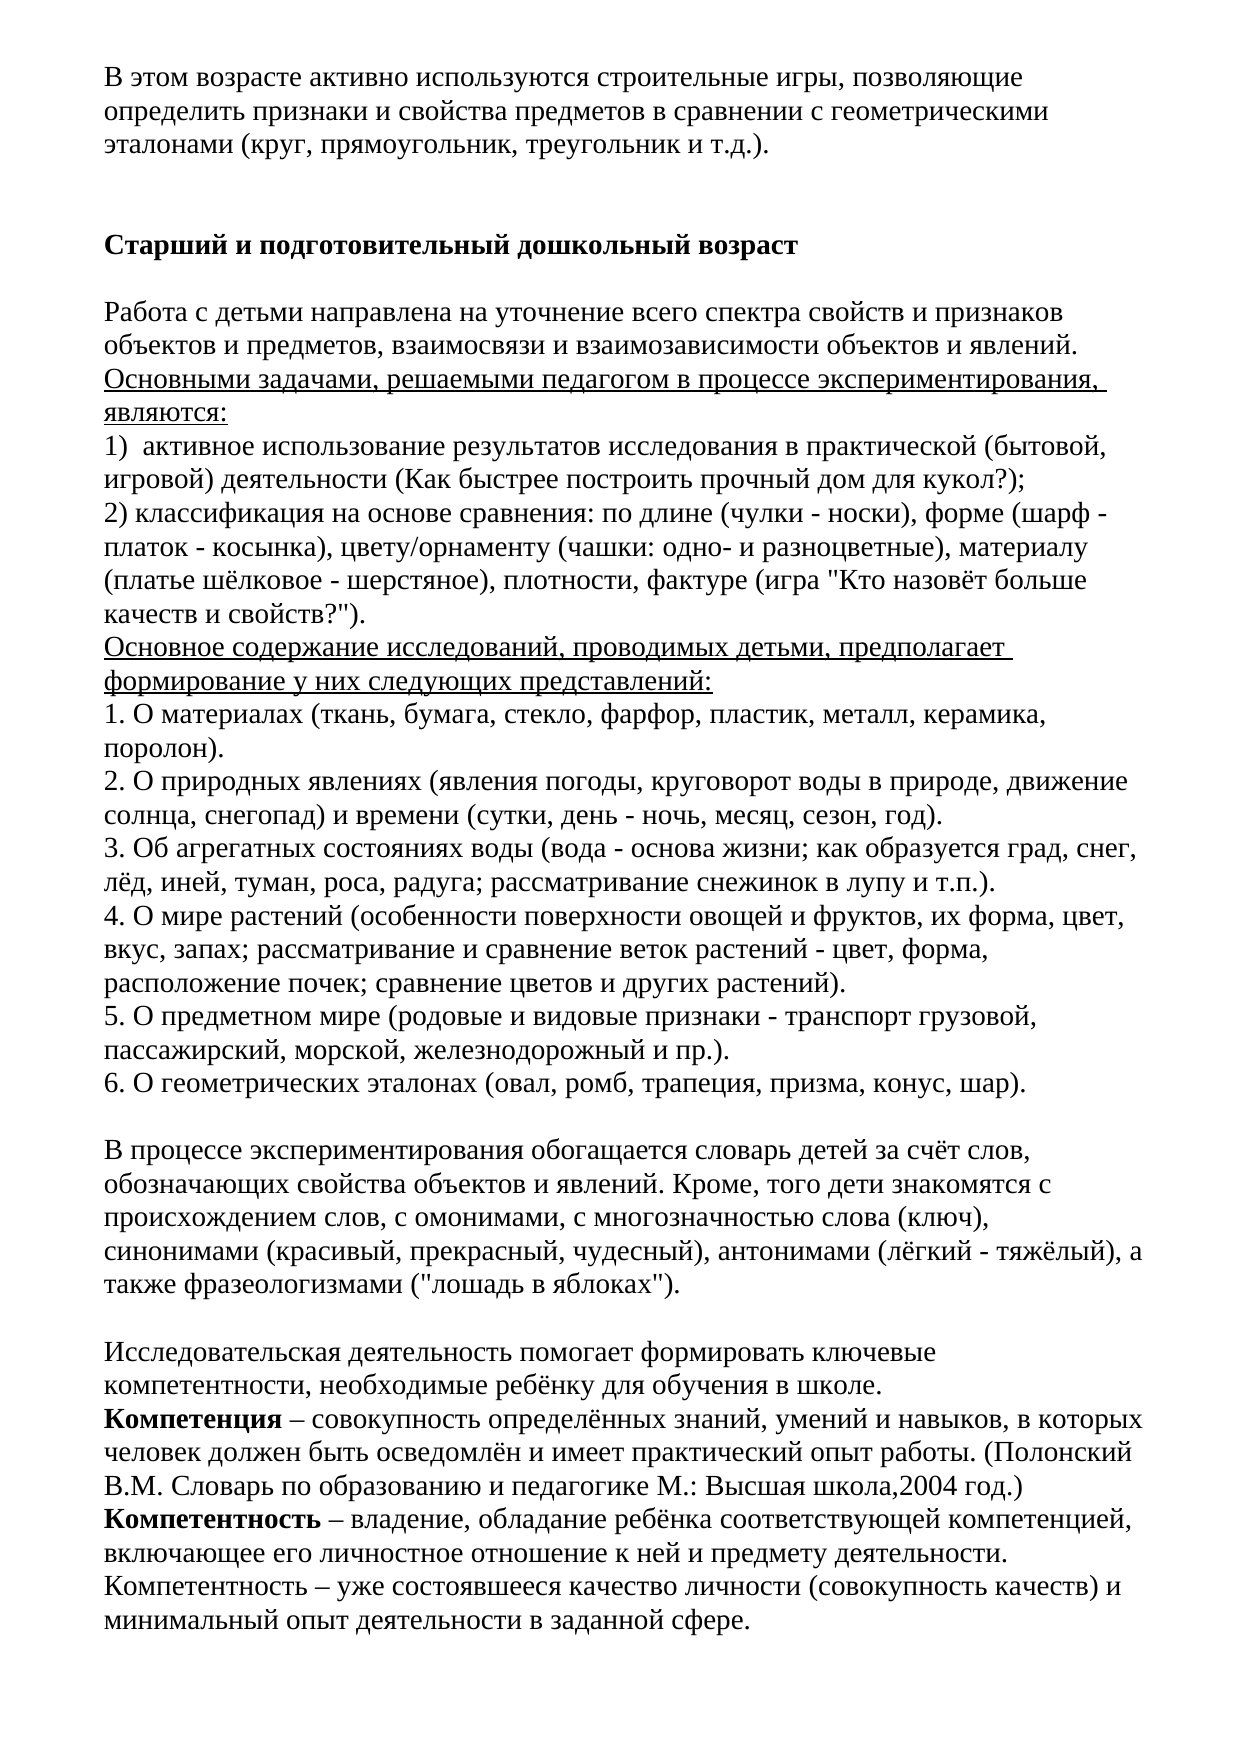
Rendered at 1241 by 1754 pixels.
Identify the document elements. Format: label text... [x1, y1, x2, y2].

text Компетенция – совокупность определённых знаний, умений и навыков, в которых человек должен быть осведомлён и имеет практический опыт работы. (Полонский В.М. Словарь по образованию и педагогике М.: Высшая школа,2004 год.) [103, 1401, 1152, 1501]
text Исследовательская деятельность помогает формировать ключевые компетентности, необходимые ребёнку для обучения в школе. [103, 1334, 1152, 1401]
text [103, 59, 1152, 1300]
text Компетентность – владение, обладание ребёнка соответствующей компетенцией, включающее его личностное отношение к ней и предмету деятельности. Компетентность – уже состоявшееся качество личности (совокупность качеств) и минимальный опыт деятельности в заданной сфере. [103, 1501, 1152, 1636]
